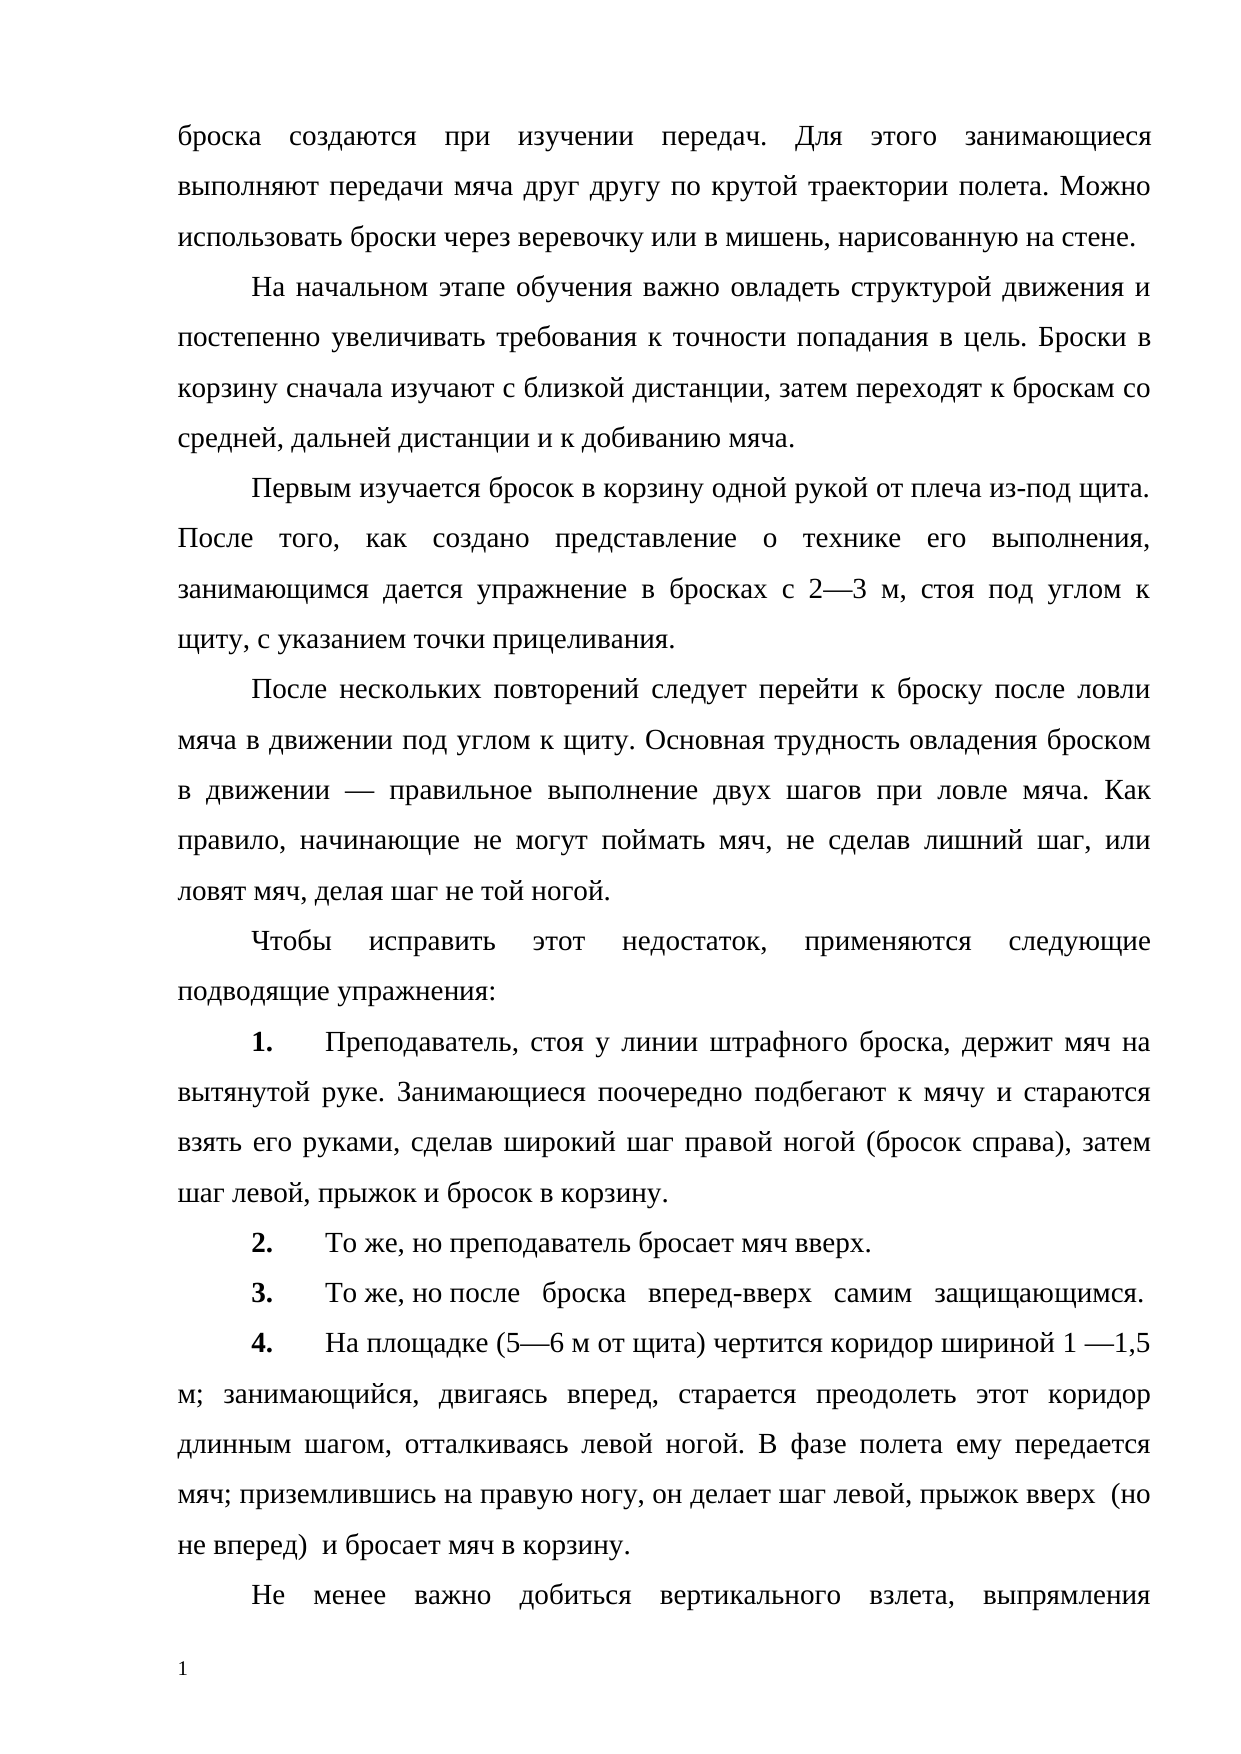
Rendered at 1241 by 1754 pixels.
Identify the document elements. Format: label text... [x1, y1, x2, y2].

text Чтобы исправить этот недостаток, применяются следующие подводящие упражнения: [177, 923, 1152, 1007]
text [177, 118, 1152, 252]
list Преподаватель, стоя у линии штрафного броска, держит мяч на вытянутой руке. Занимающиеся поочередно подбегают к мячу и стараются взять его руками, сделав широкий шаг правой ногой (бросок справа), затем шаг левой, прыжок и бросок в корзину. [177, 1024, 1152, 1208]
text Первым изучается бросок в корзину одной рукой от плеча из-под щита. После того, как создано представление о технике его выполнения, занимающимся дается упражнение в бросках с 2—3 м, стоя под углом к щиту, с указанием точки прицеливания. [177, 470, 1152, 655]
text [177, 1577, 1152, 1611]
list На площадке (5—6 м от щита) чертится коридор шириной 1 —1,5 м; занимающийся, двигаясь вперед, старается преодолеть этот коридор длинным шагом, отталкиваясь левой ногой. В фазе полета ему передается мяч; приземлившись на правую ногу, он делает шаг левой, прыжок вверх (но не вперед) и бросает мяч в корзину. [177, 1326, 1152, 1560]
text На начальном этапе обучения важно овладеть структурой движения и постепенно увеличивать требования к точности попадания в цель. Броски в корзину сначала изучают с близкой дистанции, затем переходят к броскам со средней, дальней дистанции и к добиванию мяча. [177, 269, 1152, 453]
list То же, но после броска вперед-вверх самим защищающимся. [177, 1275, 1152, 1309]
text После нескольких повторений следует перейти к броску после ловли мяча в движении под углом к щиту. Основная трудность овладения броском в движении — правильное выполнение двух шагов при ловле мяча. Как правило, начинающие не могут поймать мяч, не сделав лишний шаг, или ловят мяч, делая шаг не той ногой. [177, 672, 1152, 906]
list То же, но преподаватель бросает мяч вверх. [177, 1225, 1152, 1258]
